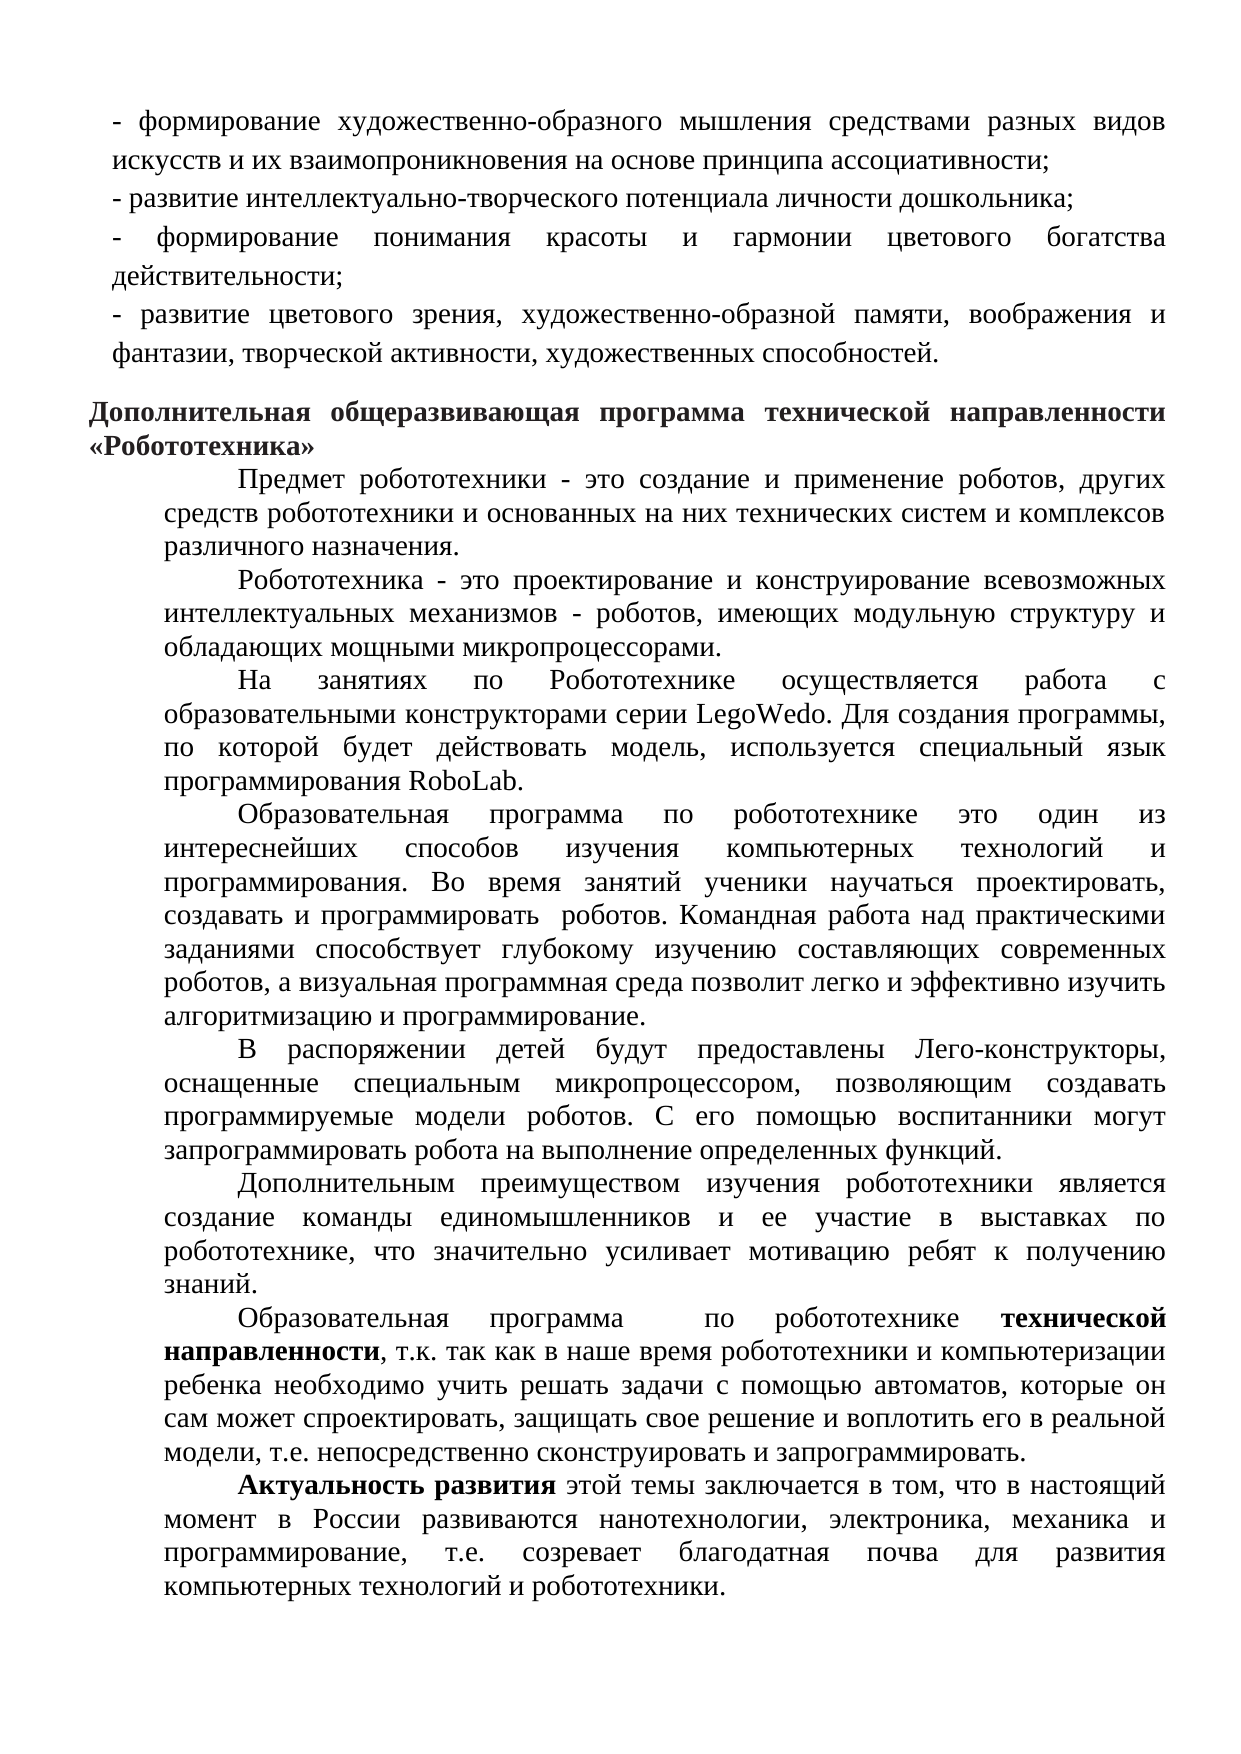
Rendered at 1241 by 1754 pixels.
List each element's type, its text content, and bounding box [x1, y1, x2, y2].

text Актуальность развития этой темы заключается в том, что в настоящий момент в России развиваются нанотехнологии, электроника, механика и программирование, т.е. созревает благодатная почва для развития компьютерных технологий и робототехники. [164, 1467, 1167, 1602]
text Образовательная программа по робототехнике технической направленности, т.к. так как в наше время робототехники и компьютеризации ребенка необходимо учить решать задачи с помощью автоматов, которые он сам может спроектировать, защищать свое решение и воплотить его в реальной модели, т.е. непосредственно сконструировать и запрограммировать. [164, 1300, 1167, 1467]
text В распоряжении детей будут предоставлены Лего-конструкторы, оснащенные специальным микропроцессором, позволяющим создавать программируемые модели роботов. С его помощью воспитанники могут запрограммировать робота на выполнение определенных функций. [164, 1031, 1167, 1166]
text На занятиях по Робототехнике осуществляется работа с образовательными конструкторами серии LegoWedo. Для создания программы, по которой будет действовать модель, используется специальный язык программирования RoboLab. [164, 662, 1167, 797]
text Дополнительная общеразвивающая программа технической направленности «Робототехника» [89, 394, 1167, 461]
text Предмет робототехники - это создание и применение роботов, других средств робототехники и основанных на них технических систем и комплексов различного назначения. [164, 461, 1167, 562]
list - формирование художественно-образного мышления средствами разных видов искусств и их взаимопроникновения на основе принципа ассоциативности; [112, 103, 1167, 176]
list - формирование понимания красоты и гармонии цветового богатства действительности; [112, 219, 1167, 291]
text Образовательная программа по робототехнике это один из интереснейших способов изучения компьютерных технологий и программирования. Во время занятий ученики научаться проектировать, создавать и программировать роботов. Командная работа над практическими заданиями способствует глубокому изучению составляющих современных роботов, а визуальная программная среда позволит легко и эффективно изучить алгоритмизацию и программирование. [164, 797, 1167, 1031]
list - развитие цветового зрения, художественно-образной памяти, воображения и фантазии, творческой активности, художественных способностей. [112, 296, 1167, 368]
text Робототехника - это проектирование и конструирование всевозможных интеллектуальных механизмов - роботов, имеющих модульную структуру и обладающих мощными микропроцессорами. [164, 562, 1167, 662]
list - развитие интеллектуально-творческого потенциала личности дошкольника; [112, 181, 1167, 214]
text Дополнительным преимуществом изучения робототехники является создание команды единомышленников и ее участие в выставках по робототехнике, что значительно усиливает мотивацию ребят к получению знаний. [164, 1166, 1167, 1300]
